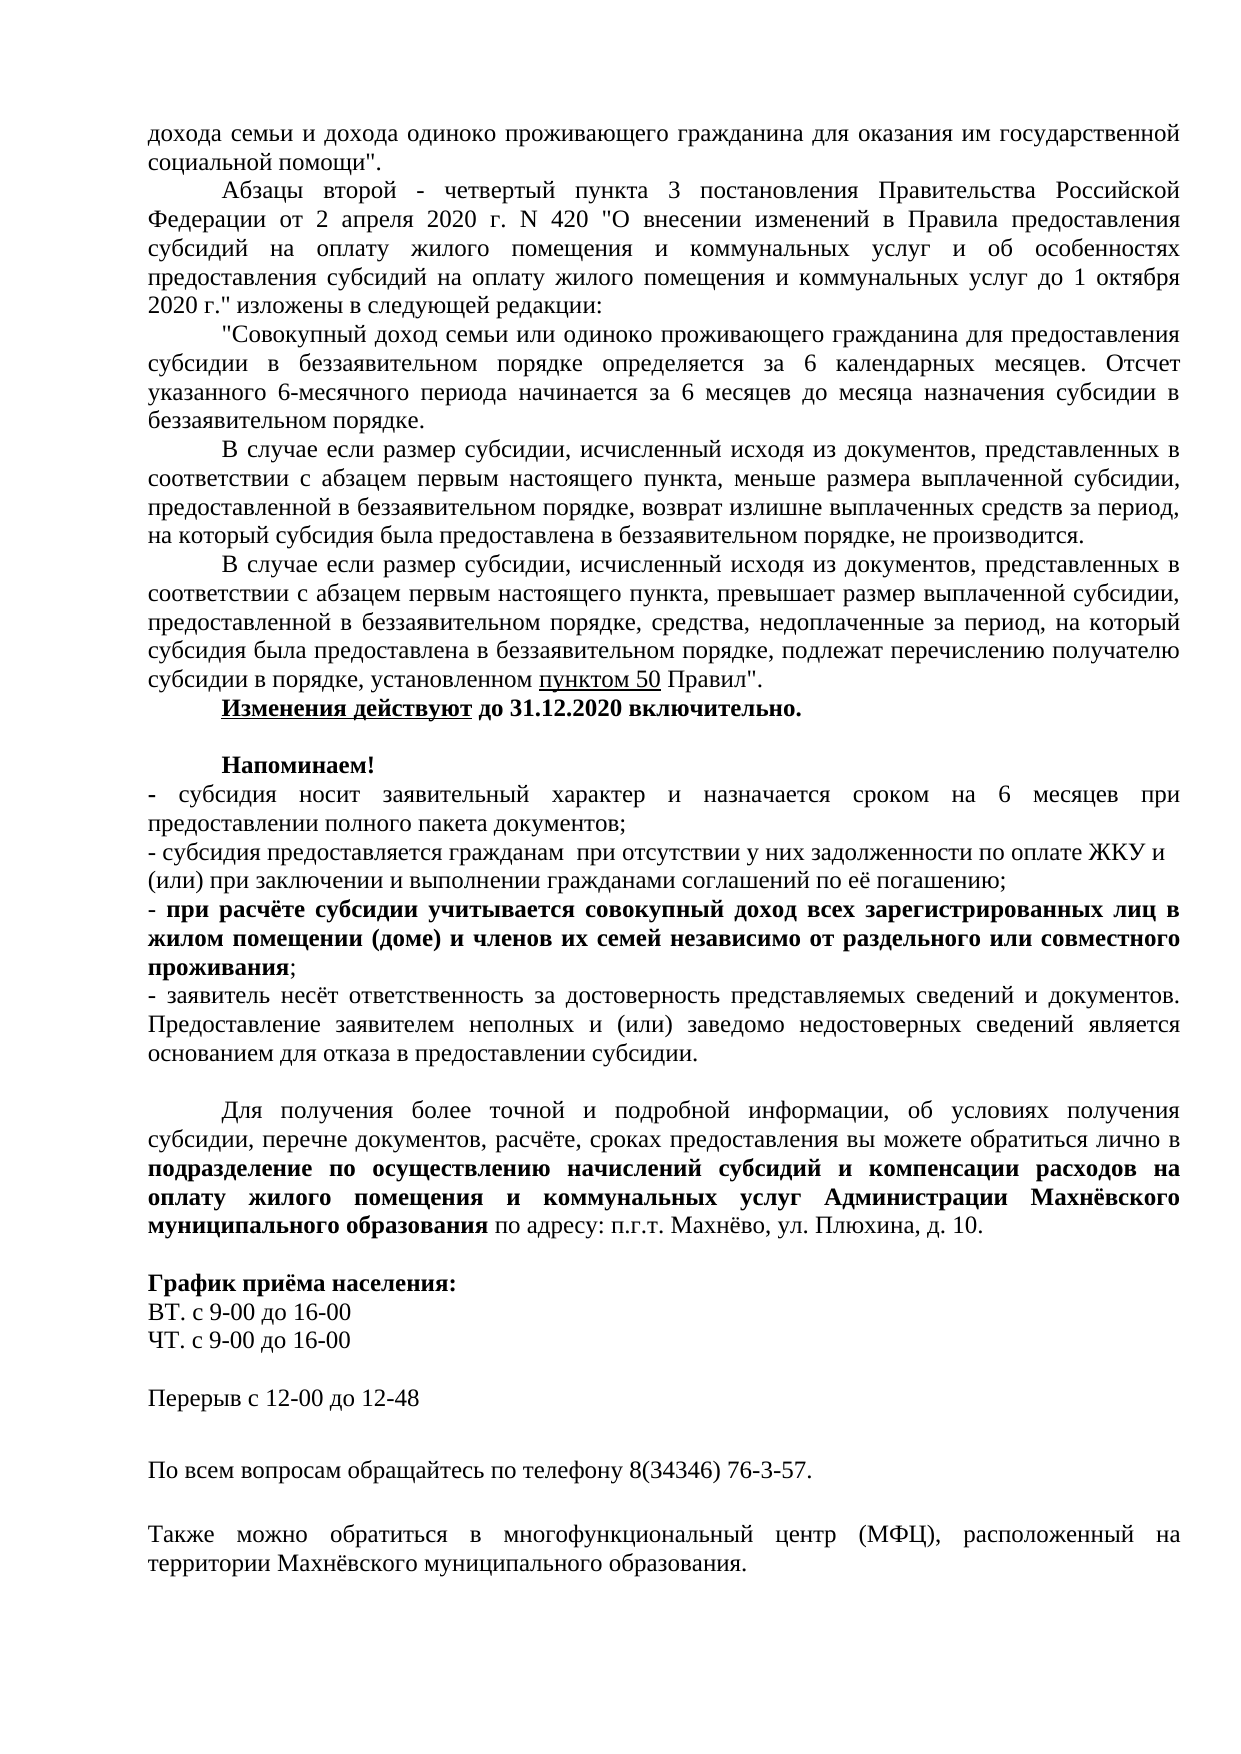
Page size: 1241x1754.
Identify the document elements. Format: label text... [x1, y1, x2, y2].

text ЧТ. с 9-00 до 16-00 [148, 1326, 1181, 1354]
text По всем вопросам обращайтесь по телефону 8(34346) 76-3-57. [148, 1455, 1181, 1484]
text - при расчёте субсидии учитывается совокупный доход всех зарегистрированных лиц в жилом помещении (доме) и членов их семей независимо от раздельного или совместного проживания; [148, 894, 1181, 981]
text Перерыв с 12-00 до 12-48 [148, 1383, 1181, 1412]
text - заявитель несёт ответственность за достоверность представляемых сведений и документов. Предоставление заявителем неполных и (или) заведомо недостоверных сведений является основанием для отказа в предоставлении субсидии. [148, 981, 1181, 1067]
text - субсидия носит заявительный характер и назначается сроком на 6 месяцев при предоставлении полного пакета документов; [148, 779, 1181, 837]
text ВТ. с 9-00 до 16-00 [148, 1297, 1181, 1326]
text Изменения действуют до 31.12.2020 включительно. [148, 693, 1181, 722]
text - субсидия предоставляется гражданам при отсутствии у них задолженности по оплате ЖКУ и (или) при заключении и выполнении гражданами соглашений по её погашению; [148, 837, 1181, 894]
text Также можно обратиться в многофункциональный центр (МФЦ), расположенный на территории Махнёвского муниципального образования. [148, 1519, 1181, 1576]
text График приёма населения: [148, 1268, 1181, 1297]
text Абзацы второй - четвертый пункта 3 постановления Правительства Российской Федерации от 2 апреля 2020 г. N 420 "О внесении изменений в Правила предоставления субсидий на оплату жилого помещения и коммунальных услуг и об особенностях предоставления субсидий на оплату жилого помещения и коммунальных услуг до 1 октября 2020 г." изложены в следующей редакции: [148, 176, 1181, 319]
text В случае если размер субсидии, исчисленный исходя из документов, представленных в соответствии с абзацем первым настоящего пункта, превышает размер выплаченной субсидии, предоставленной в беззаявительном порядке, средства, недоплаченные за период, на который субсидия была предоставлена в беззаявительном порядке, подлежат перечислению получателю субсидии в порядке, установленном пунктом 50 Правил". [148, 549, 1181, 693]
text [148, 118, 1181, 176]
text "Совокупный доход семьи или одиноко проживающего гражданина для предоставления субсидии в беззаявительном порядке определяется за 6 календарных месяцев. Отсчет указанного 6-месячного периода начинается за 6 месяцев до месяца назначения субсидии в беззаявительном порядке. [148, 319, 1181, 434]
text Напоминаем! [148, 751, 1181, 779]
text Для получения более точной и подробной информации, об условиях получения субсидии, перечне документов, расчёте, сроках предоставления вы можете обратиться лично в подразделение по осуществлению начислений субсидий и компенсации расходов на оплату жилого помещения и коммунальных услуг Администрации Махнёвского муниципального образования по адресу: п.г.т. Махнёво, ул. Плюхина, д. 10. [148, 1096, 1181, 1239]
text В случае если размер субсидии, исчисленный исходя из документов, представленных в соответствии с абзацем первым настоящего пункта, меньше размера выплаченной субсидии, предоставленной в беззаявительном порядке, возврат излишне выплаченных средств за период, на который субсидия была предоставлена в беззаявительном порядке, не производится. [148, 434, 1181, 549]
